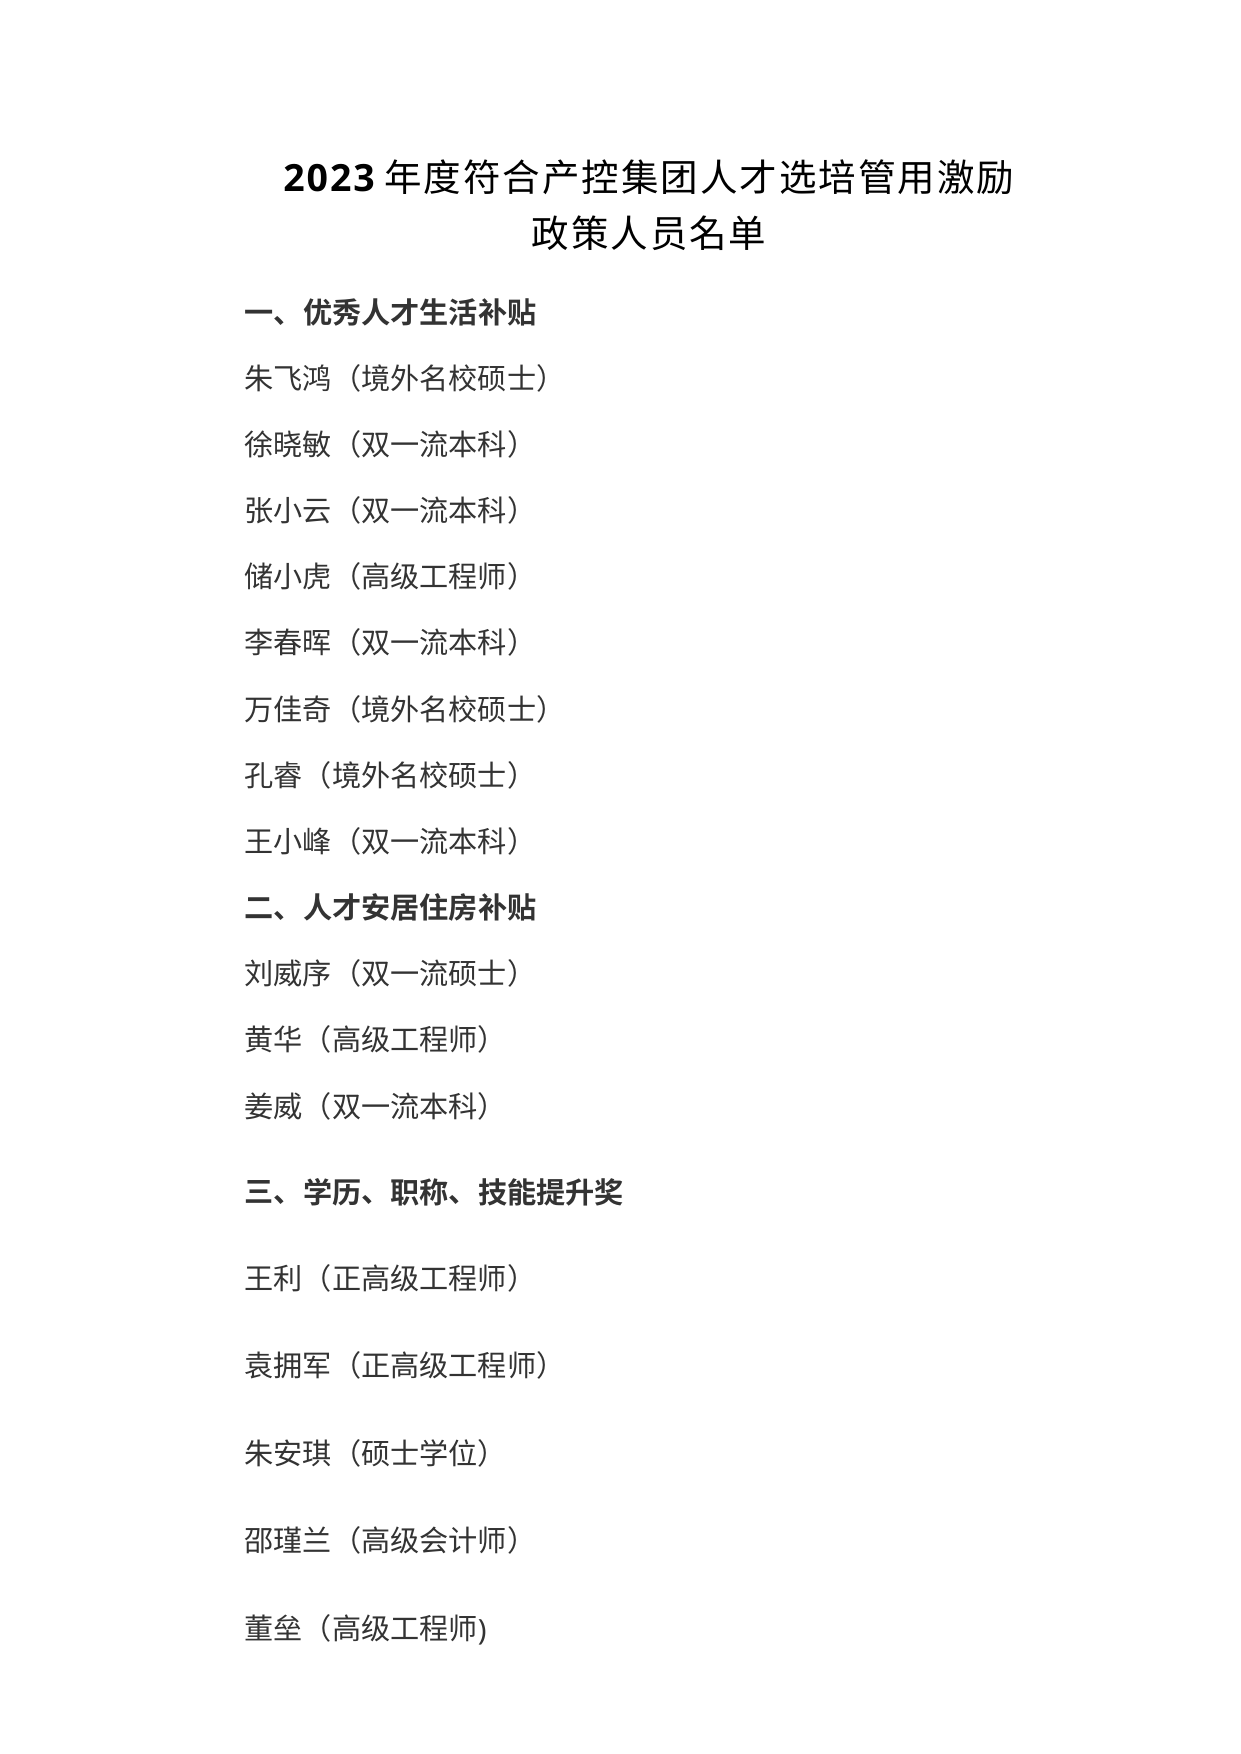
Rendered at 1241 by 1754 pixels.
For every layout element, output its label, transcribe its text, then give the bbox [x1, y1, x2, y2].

text 黄华（高级工程师） [186, 1034, 1048, 1091]
text 政策人员名单 [259, 208, 1038, 258]
text 王利（正高级工程师） [186, 1266, 1054, 1331]
text 万佳奇（境外名校硕士） [186, 703, 1048, 760]
text 朱飞鸿（境外名校硕士） [186, 373, 1048, 429]
text 孔睿（境外名校硕士） [186, 769, 1048, 826]
text 刘威序（双一流硕士） [186, 968, 1048, 1024]
text 储小虎（高级工程师） [186, 571, 1048, 628]
text 袁拥军（正高级工程师） [186, 1353, 1054, 1418]
text 李春晖（双一流本科） [186, 637, 1048, 694]
text 朱安琪（硕士学位） [186, 1441, 1054, 1506]
text 二、人才安居住房补贴 [186, 902, 1048, 958]
text 张小云（双一流本科） [186, 505, 1048, 562]
text 一、优秀人才生活补贴 [186, 306, 1048, 363]
text 姜威（双一流本科） [186, 1100, 1048, 1157]
text 2023年度符合产控集团人才选培管用激励 [259, 151, 1038, 201]
text 三、学历、职称、技能提升奖 [186, 1179, 1054, 1244]
text 徐晓敏（双一流本科） [186, 439, 1048, 495]
text 邵瑾兰（高级会计师） [186, 1528, 1054, 1593]
text 王小峰（双一流本科） [186, 836, 1048, 892]
text 董垒（高级工程师) [186, 1615, 1054, 1681]
